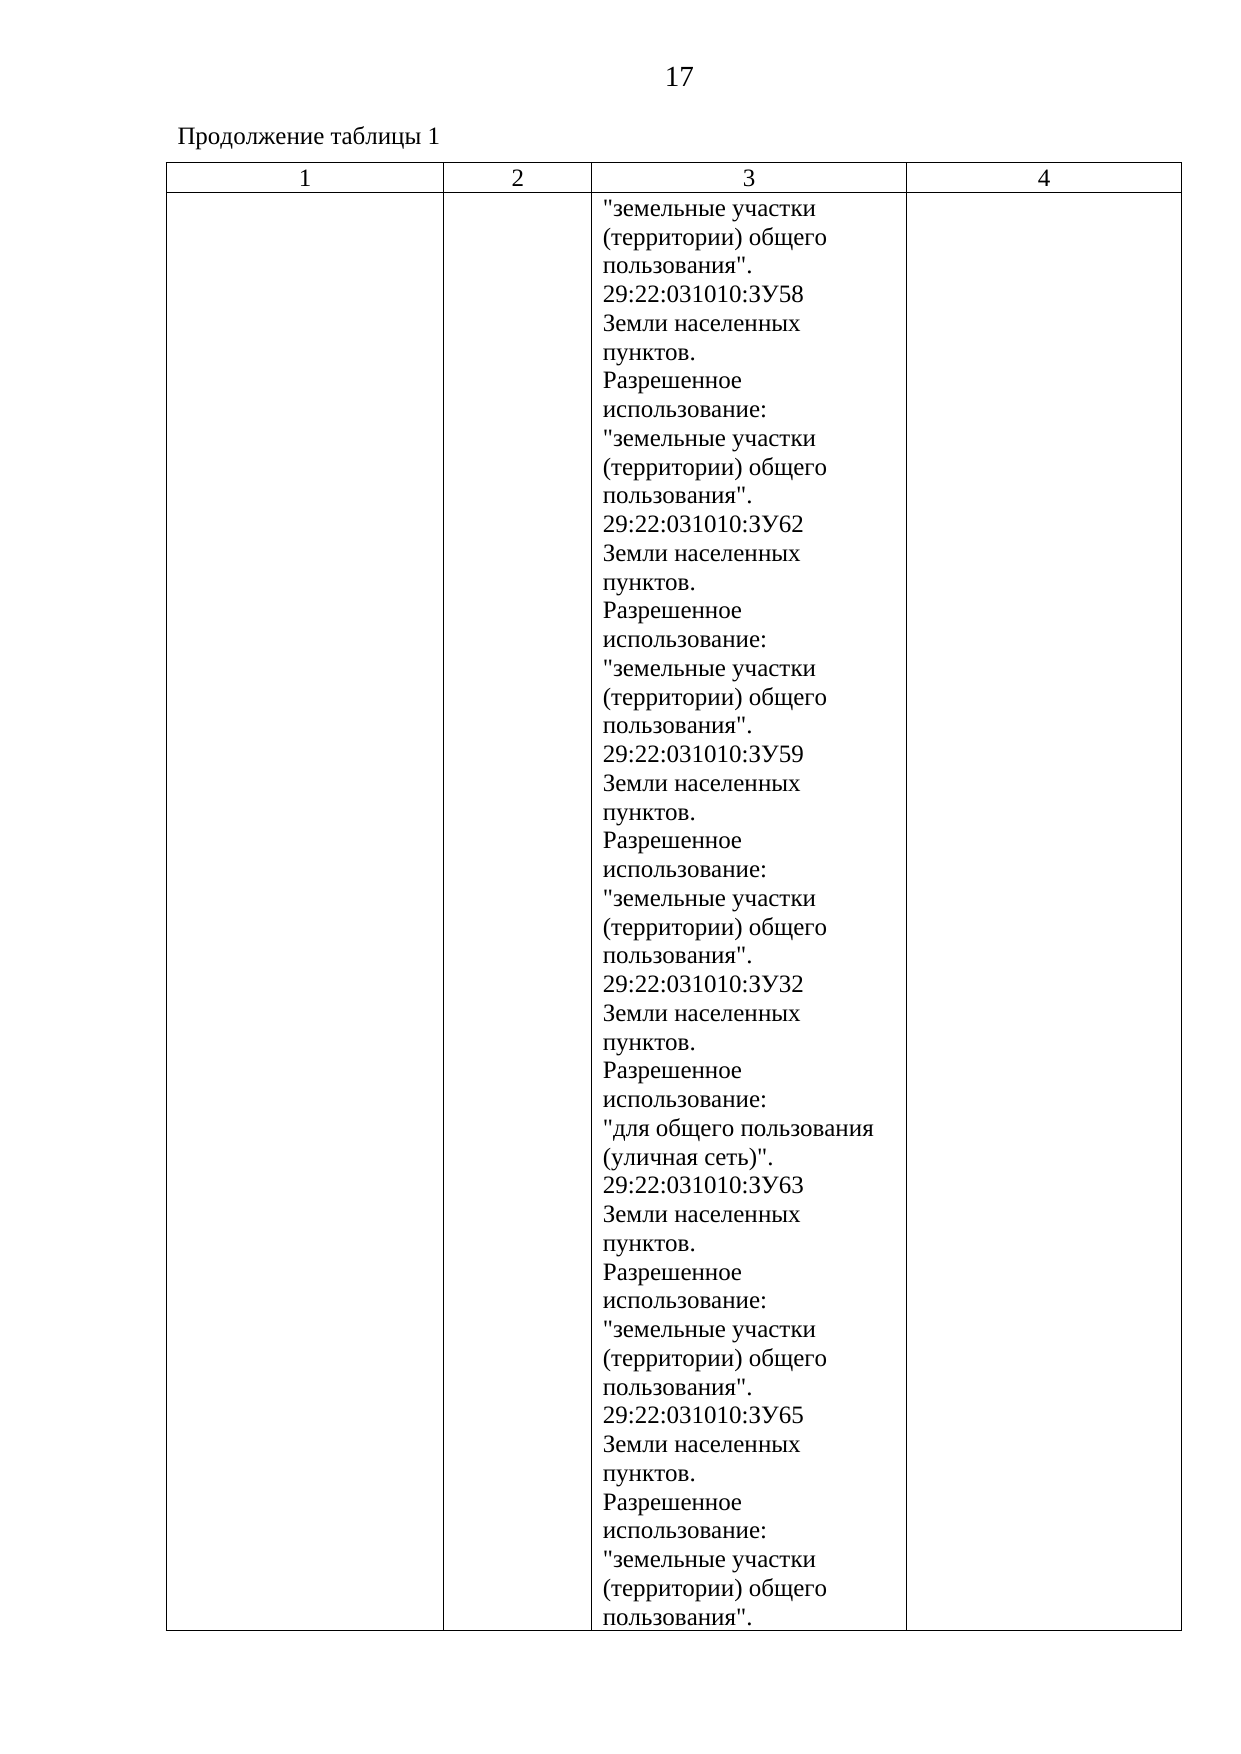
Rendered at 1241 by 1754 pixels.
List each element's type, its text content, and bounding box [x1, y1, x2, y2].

text Продолжение таблицы 1 [177, 121, 1181, 150]
table_cell [444, 193, 591, 1630]
table_cell [167, 193, 443, 1630]
table_header 4 [907, 163, 1181, 192]
table_header 3 [592, 163, 906, 192]
table_cell "земельные участки (территории) общего пользования". 29:22:031010:ЗУ58 Земли населенных пунктов. Разрешенное использование: "земельные участки (территории) общего пользования". 29:22:031010:ЗУ62 Земли населенных пунктов. Разрешенное использование: "земельные участки (территории) общего пользования". 29:22:031010:ЗУ59 Земли населенных пунктов. Разрешенное использование: "земельные участки (территории) общего пользования". 29:22:031010:ЗУ32 Земли населенных пунктов. Разрешенное использование: "для общего пользования (уличная сеть)". 29:22:031010:ЗУ63 Земли населенных пунктов. Разрешенное использование: "земельные участки (территории) общего пользования". 29:22:031010:ЗУ65 Земли населенных пунктов. Разрешенное использование: "земельные участки (территории) общего пользования". [592, 193, 906, 1630]
table_cell [907, 193, 1181, 1630]
table_header 1 [167, 163, 443, 192]
table_header 2 [444, 163, 591, 192]
